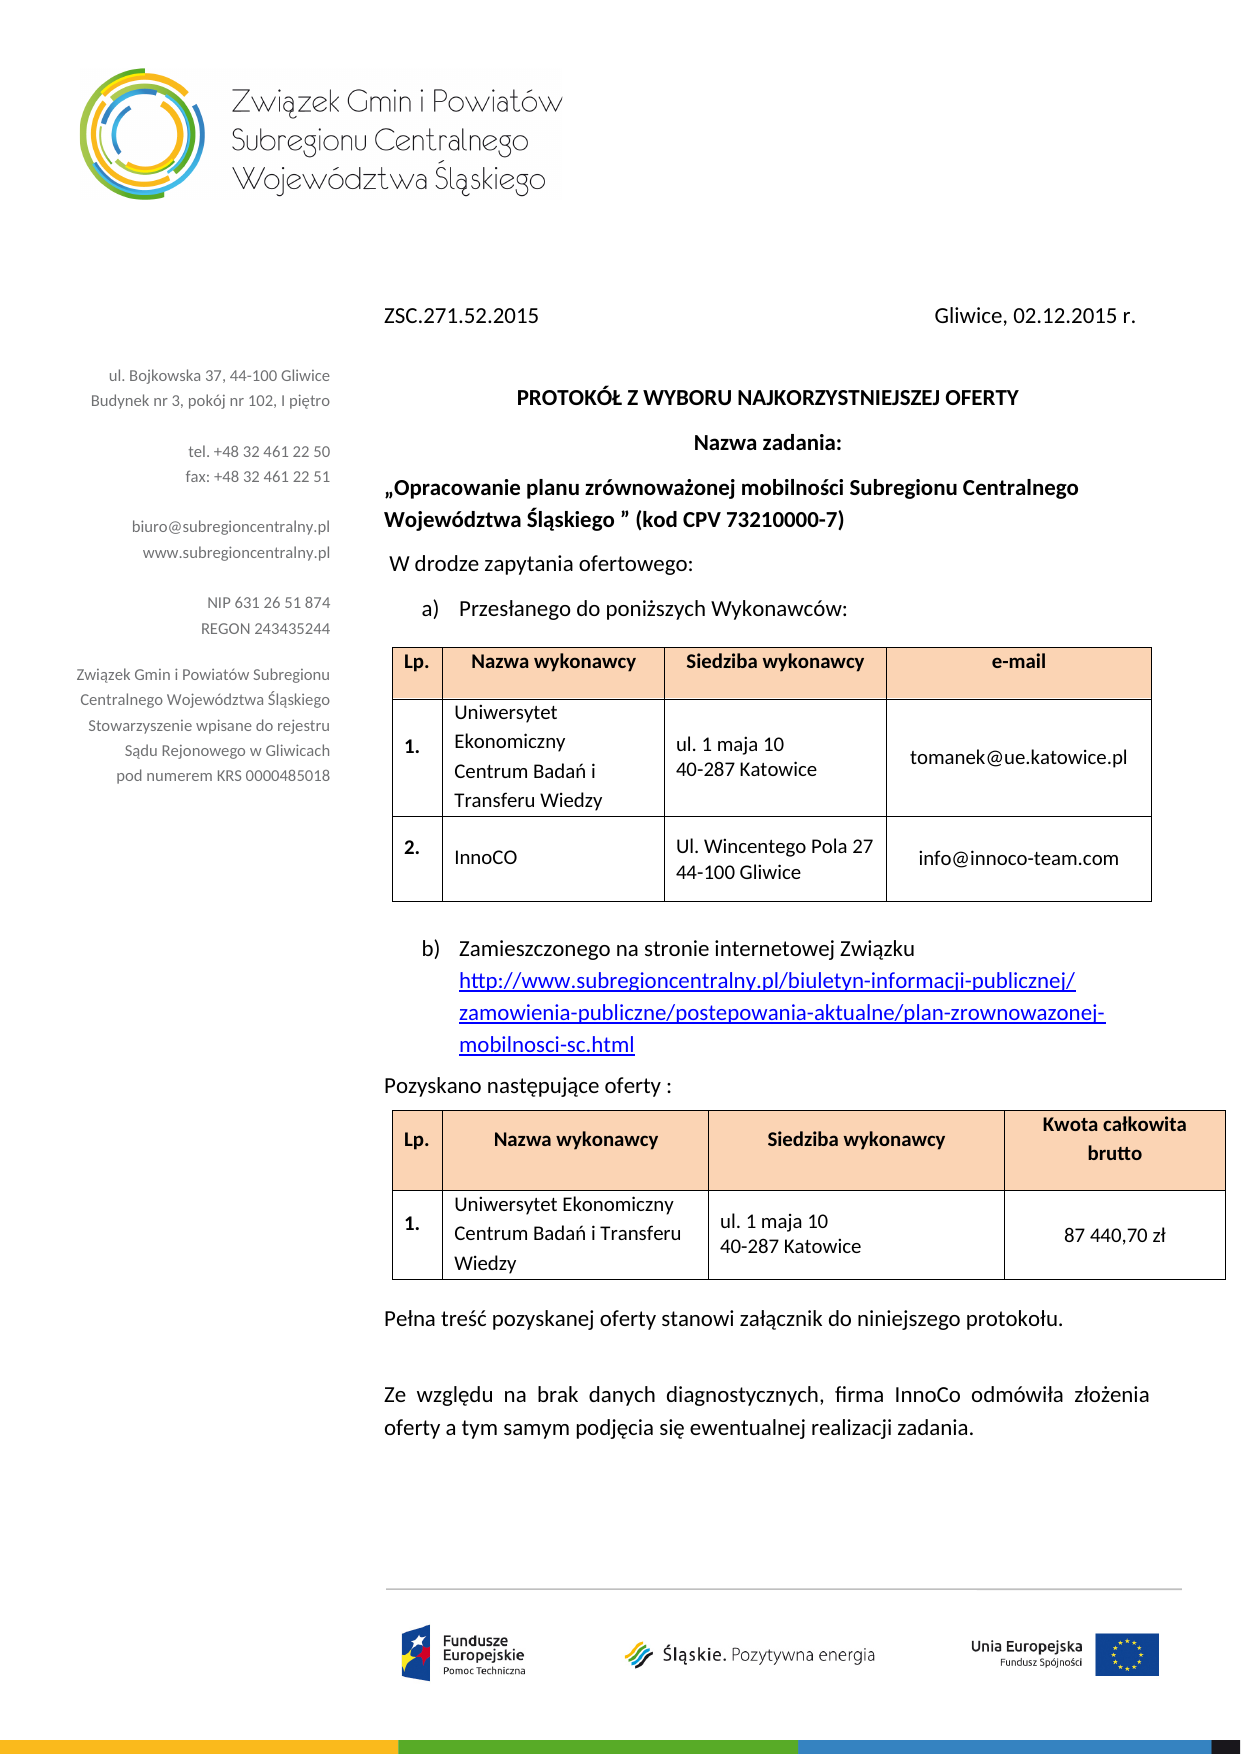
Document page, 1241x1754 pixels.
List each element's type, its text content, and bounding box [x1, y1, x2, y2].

picture [79, 68, 563, 200]
table_cell info@innoco-team.com [887, 817, 1151, 901]
table_header Siedziba wykonawcy [665, 648, 886, 698]
text „Opracowanie planu zrównoważonej mobilności Subregionu Centralnego Województwa Śląskiego ” (kod CPV 73210000-7) [384, 473, 1152, 533]
picture [0, 1740, 1241, 1754]
text Nazwa zadania: [384, 428, 1152, 456]
text ZSC.271.52.2015 Gliwice, 02.12.2015 r. [384, 302, 1152, 329]
table_cell InnoCO [443, 817, 664, 901]
table_cell Ul. Wincentego Pola 27 44-100 Gliwice [665, 817, 886, 901]
table_cell 1. [393, 1191, 442, 1279]
table_header Lp. [393, 1111, 442, 1190]
table_header Nazwa wykonawcy [443, 1111, 708, 1190]
text W drodze zapytania ofertowego: [384, 549, 1152, 578]
table_cell 87 440,70 zł [1005, 1191, 1225, 1279]
table_header Nazwa wykonawcy [443, 648, 664, 698]
table_header Kwota całkowita brutto [1005, 1111, 1225, 1190]
list Przesłanego do poniższych Wykonawców: [421, 594, 1152, 622]
table_header e-mail [887, 648, 1151, 698]
text PROTOKÓŁ Z WYBORU NAJKORZYSTNIEJSZEJ OFERTY [384, 383, 1152, 411]
table_cell tomanek@ue.katowice.pl [887, 700, 1151, 816]
list http://www.subregioncentralny.pl/biuletyn-informacji-publicznej/zamowienia-publiczne/postepowania-aktualne/plan-zrownowazonej-mobilnosci-sc.html [459, 966, 1152, 1058]
text Pozyskano następujące oferty : [384, 1072, 1152, 1100]
table_cell 2. [393, 817, 442, 901]
picture [367, 1583, 1197, 1720]
table_header Siedziba wykonawcy [709, 1111, 1004, 1190]
table_cell Uniwersytet Ekonomiczny Centrum Badań i Transferu Wiedzy [443, 1191, 708, 1279]
text Pełna treść pozyskanej oferty stanowi załącznik do niniejszego protokołu. [384, 1304, 1152, 1332]
table_header Lp. [393, 648, 442, 698]
table_cell 1. [393, 700, 442, 816]
list Zamieszczonego na stronie internetowej Związku [421, 934, 1152, 962]
table_cell ul. 1 maja 10 40-287 Katowice [665, 700, 886, 816]
table_cell Uniwersytet Ekonomiczny Centrum Badań i Transferu Wiedzy [443, 700, 664, 816]
table_cell ul. 1 maja 10 40-287 Katowice [709, 1191, 1004, 1279]
text Ze względu na brak danych diagnostycznych, firma InnoCo odmówiła złożenia oferty a tym samym podjęcia się ewentualnej realizacji zadania. [384, 1381, 1152, 1441]
